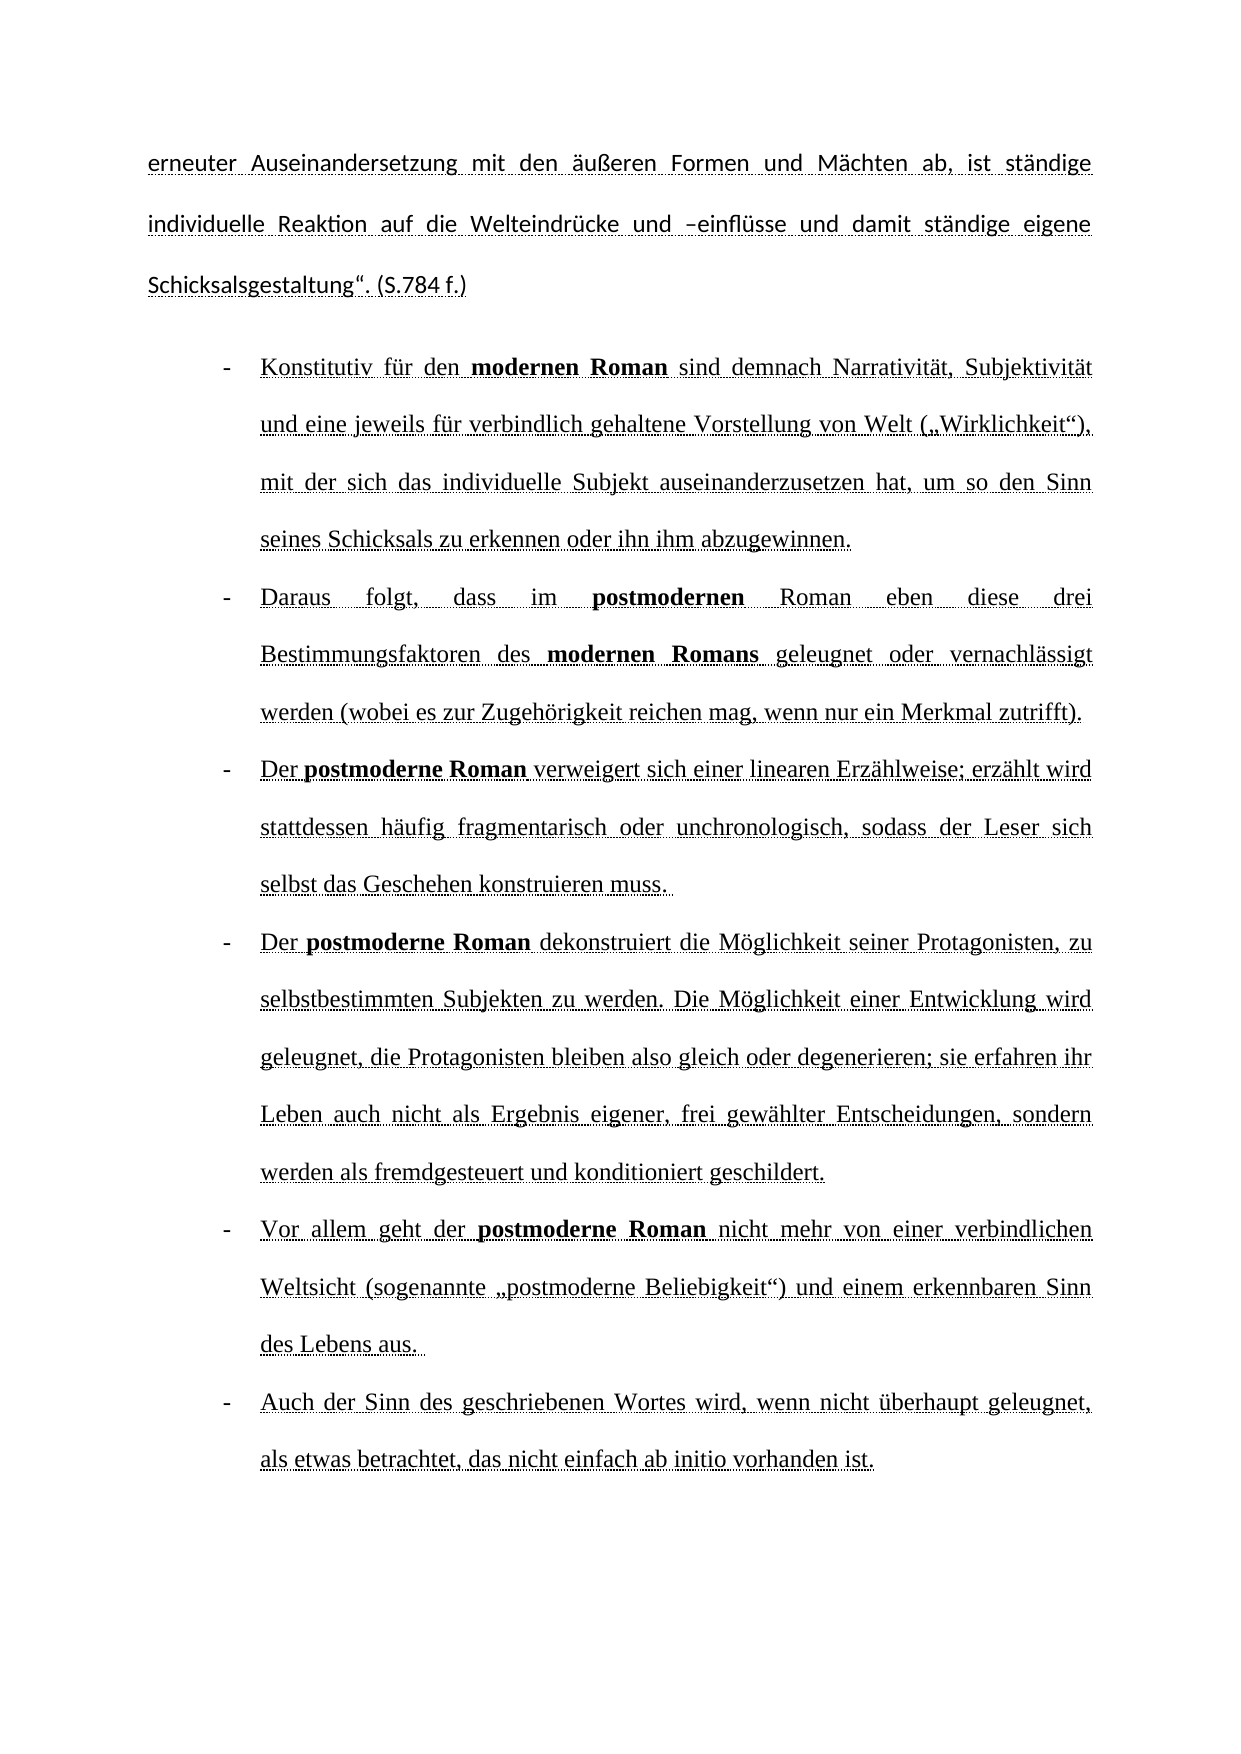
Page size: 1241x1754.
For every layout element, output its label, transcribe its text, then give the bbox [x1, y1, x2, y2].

list Der postmoderne Roman verweigert sich einer linearen Erzählweise; erzählt wird stattdessen häufig fragmentarisch oder unchronologisch, sodass der Leser sich selbst das Geschehen konstruieren muss. [223, 754, 1093, 898]
list Daraus folgt, dass im postmodernen Roman eben diese drei Bestimmungsfaktoren des modernen Romans geleugnet oder vernachlässigt werden (wobei es zur Zugehörigkeit reichen mag, wenn nur ein Merkmal zutrifft). [223, 582, 1093, 725]
list Vor allem geht der postmoderne Roman nicht mehr von einer verbindlichen Weltsicht (sogenannte „postmoderne Beliebigkeit“) und einem erkennbaren Sinn des Lebens aus. [223, 1214, 1093, 1358]
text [148, 148, 1093, 300]
list Konstitutiv für den modernen Roman sind demnach Narrativität, Subjektivität und eine jeweils für verbindlich gehaltene Vorstellung von Welt („Wirklichkeit“), mit der sich das individuelle Subjekt auseinanderzusetzen hat, um so den Sinn seines Schicksals zu erkennen oder ihn ihm abzugewinnen. [223, 352, 1093, 553]
list Der postmoderne Roman dekonstruiert die Möglichkeit seiner Protagonisten, zu selbstbestimmten Subjekten zu werden. Die Möglichkeit einer Entwicklung wird geleugnet, die Protagonisten bleiben also gleich oder degenerieren; sie erfahren ihr Leben auch nicht als Ergebnis eigener, frei gewählter Entscheidungen, sondern werden als fremdgesteuert und konditioniert geschildert. [223, 927, 1093, 1185]
list Auch der Sinn des geschriebenen Wortes wird, wenn nicht überhaupt geleugnet, als etwas betrachtet, das nicht einfach ab initio vorhanden ist. [223, 1387, 1093, 1473]
